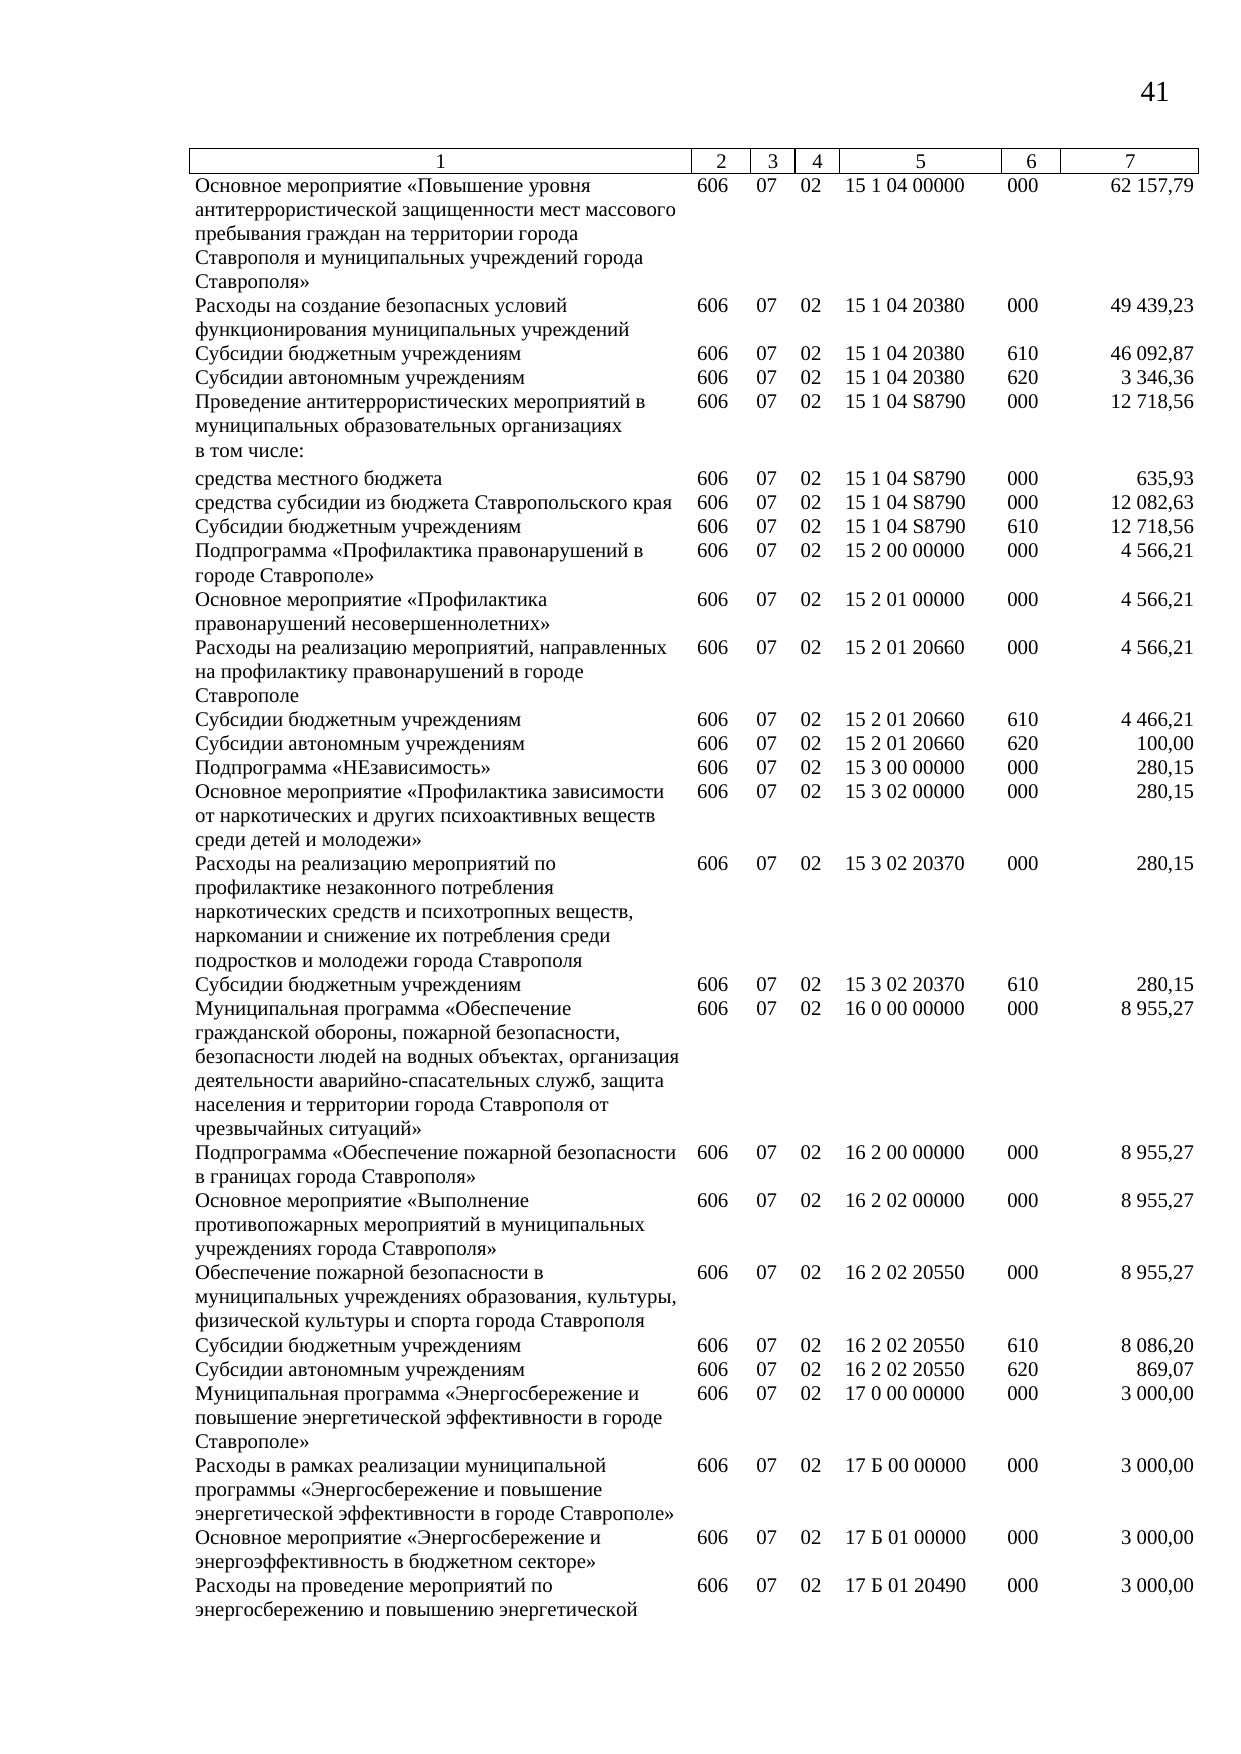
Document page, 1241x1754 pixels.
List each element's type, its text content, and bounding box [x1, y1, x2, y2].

table_header 6 [1002, 149, 1060, 173]
table_header 2 [692, 149, 750, 173]
table_header 4 [796, 149, 839, 173]
table_header 1 [190, 149, 691, 173]
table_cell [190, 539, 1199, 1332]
table_header 5 [840, 149, 1001, 173]
table_header 7 [1061, 149, 1198, 173]
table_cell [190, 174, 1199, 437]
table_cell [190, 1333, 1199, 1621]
table_header 3 [751, 149, 794, 173]
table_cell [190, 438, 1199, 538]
